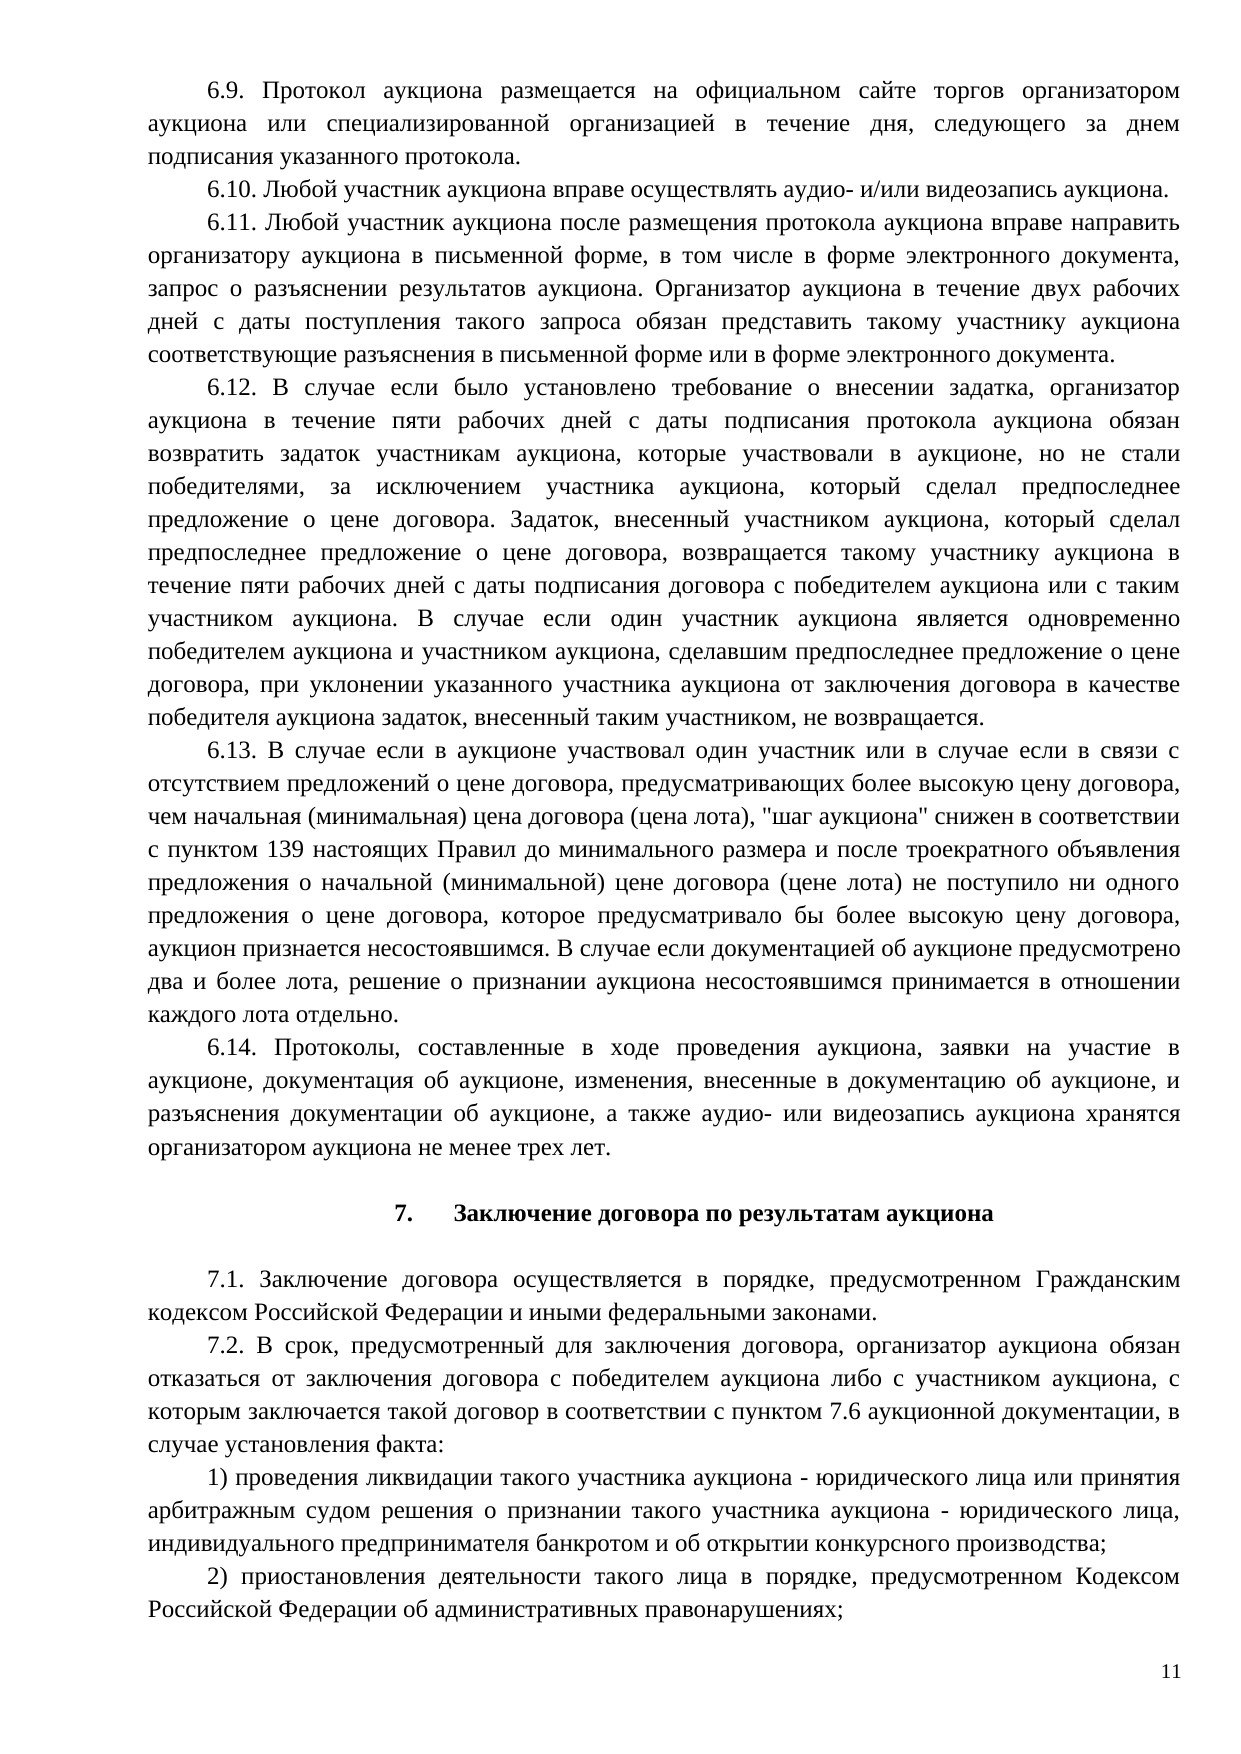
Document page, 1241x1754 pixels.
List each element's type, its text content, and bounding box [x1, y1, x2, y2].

text 6.13. В случае если в аукционе участвовал один участник или в случае если в связи с отсутствием предложений о цене договора, предусматривающих более высокую цену договора, чем начальная (минимальная) цена договора (цена лота), "шаг аукциона" снижен в соответствии с пунктом 139 настоящих Правил до минимального размера и после троекратного объявления предложения о начальной (минимальной) цене договора (цене лота) не поступило ни одного предложения о цене договора, которое предусматривало бы более высокую цену договора, аукцион признается несостоявшимся. В случае если документацией об аукционе предусмотрено два и более лота, решение о признании аукциона несостоявшимся принимается в отношении каждого лота отдельно. [148, 735, 1181, 1028]
text 6.9. Протокол аукциона размещается на официальном сайте торгов организатором аукциона или специализированной организацией в течение дня, следующего за днем подписания указанного протокола. [148, 75, 1181, 170]
text 6.12. В случае если было установлено требование о внесении задатка, организатор аукциона в течение пяти рабочих дней с даты подписания протокола аукциона обязан возвратить задаток участникам аукциона, которые участвовали в аукционе, но не стали победителями, за исключением участника аукциона, который сделал предпоследнее предложение о цене договора. Задаток, внесенный участником аукциона, который сделал предпоследнее предложение о цене договора, возвращается такому участнику аукциона в течение пяти рабочих дней с даты подписания договора с победителем аукциона или с таким участником аукциона. В случае если один участник аукциона является одновременно победителем аукциона и участником аукциона, сделавшим предпоследнее предложение о цене договора, при уклонении указанного участника аукциона от заключения договора в качестве победителя аукциона задаток, внесенный таким участником, не возвращается. [148, 372, 1181, 731]
text 2) приостановления деятельности такого лица в порядке, предусмотренном Кодексом Российской Федерации об административных правонарушениях; [148, 1561, 1181, 1623]
text 6.11. Любой участник аукциона после размещения протокола аукциона вправе направить организатору аукциона в письменной форме, в том числе в форме электронного документа, запрос о разъяснении результатов аукциона. Организатор аукциона в течение двух рабочих дней с даты поступления такого запроса обязан представить такому участнику аукциона соответствующие разъяснения в письменной форме или в форме электронного документа. [148, 207, 1181, 368]
text 6.14. Протоколы, составленные в ходе проведения аукциона, заявки на участие в аукционе, документация об аукционе, изменения, внесенные в документацию об аукционе, и разъяснения документации об аукционе, а также аудио- или видеозапись аукциона хранятся организатором аукциона не менее трех лет. [148, 1032, 1181, 1160]
text 7.1. Заключение договора осуществляется в порядке, предусмотренном Гражданским кодексом Российской Федерации и иными федеральными законами. [148, 1264, 1181, 1325]
text 7.2. В срок, предусмотренный для заключения договора, организатор аукциона обязан отказаться от заключения договора с победителем аукциона либо с участником аукциона, с которым заключается такой договор в соответствии с пунктом 7.6 аукционной документации, в случае установления факта: [148, 1330, 1181, 1457]
list Заключение договора по результатам аукциона [148, 1198, 1181, 1226]
text 1) проведения ликвидации такого участника аукциона - юридического лица или принятия арбитражным судом решения о признании такого участника аукциона - юридического лица, индивидуального предпринимателя банкротом и об открытии конкурсного производства; [148, 1462, 1181, 1557]
text 6.10. Любой участник аукциона вправе осуществлять аудио- и/или видеозапись аукциона. [148, 174, 1181, 203]
